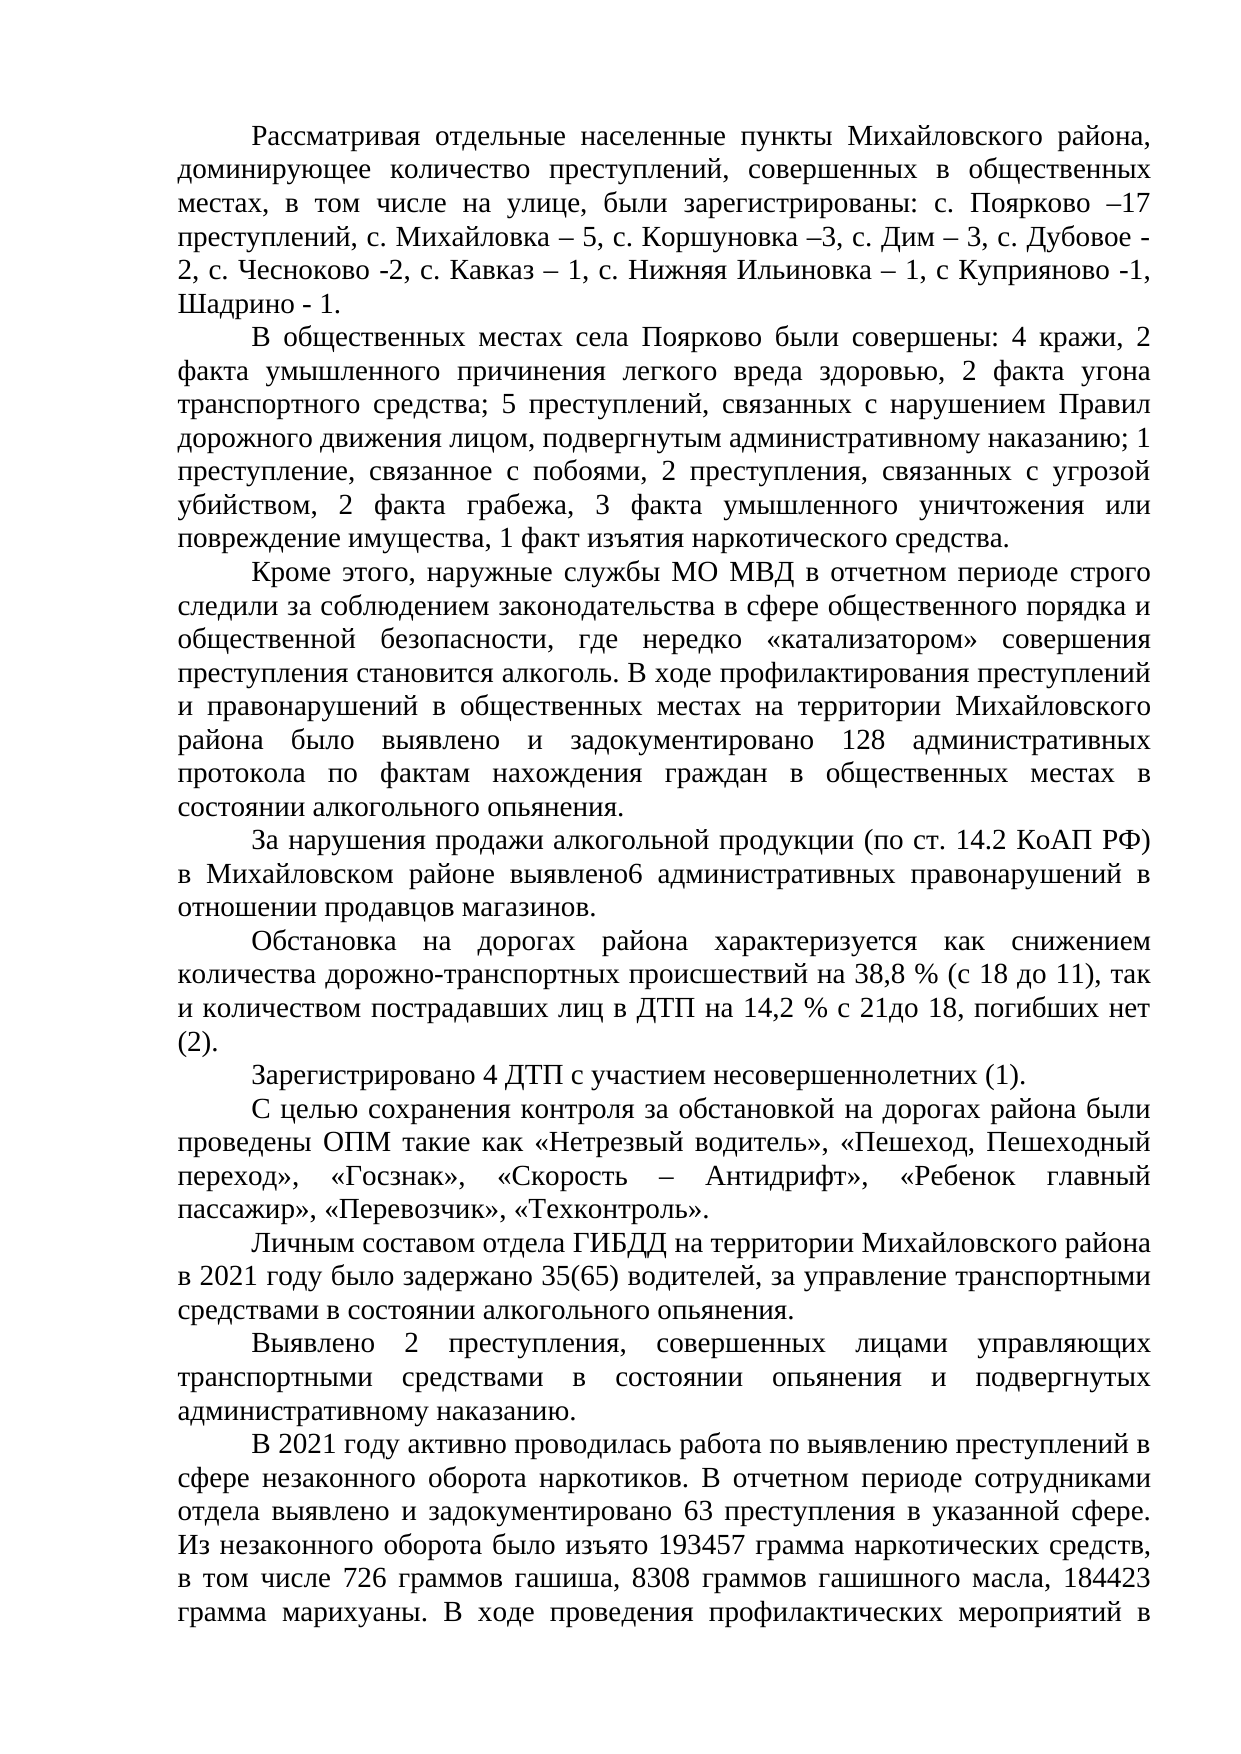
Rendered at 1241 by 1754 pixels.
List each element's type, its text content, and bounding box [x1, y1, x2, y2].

text Обстановка на дорогах района характеризуется как снижением количества дорожно-транспортных происшествий на 38,8 % (с 18 до 11), так и количеством пострадавших лиц в ДТП на 14,2 % с 21до 18, погибших нет (2). [177, 923, 1152, 1057]
text Кроме этого, наружные службы МО МВД в отчетном периоде строго следили за соблюдением законодательства в сфере общественного порядка и общественной безопасности, где нередко «катализатором» совершения преступления становится алкоголь. В ходе профилактирования преступлений и правонарушений в общественных местах на территории Михайловского района было выявлено и задокументировано 128 административных протокола по фактам нахождения граждан в общественных местах в состоянии алкогольного опьянения. [177, 554, 1152, 822]
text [177, 1426, 1152, 1627]
text Личным составом отдела ГИБДД на территории Михайловского района в 2021 году было задержано 35(65) водителей, за управление транспортными средствами в состоянии алкогольного опьянения. [177, 1225, 1152, 1326]
text С целью сохранения контроля за обстановкой на дорогах района были проведены ОПМ такие как «Нетрезвый водитель», «Пешеход, Пешеходный переход», «Госзнак», «Скорость – Антидрифт», «Ребенок главный пассажир», «Перевозчик», «Техконтроль». [177, 1091, 1152, 1225]
text Рассматривая отдельные населенные пункты Михайловского района, доминирующее количество преступлений, совершенных в общественных местах, в том числе на улице, были зарегистрированы: с. Поярково –17 преступлений, с. Михайловка – 5, с. Коршуновка –3, с. Дим – 3, с. Дубовое -2, с. Чесноково -2, с. Кавказ – 1, с. Нижняя Ильиновка – 1, с Куприяново -1, Шадрино - 1. [177, 118, 1152, 319]
text За нарушения продажи алкогольной продукции (по ст. 14.2 КоАП РФ) в Михайловском районе выявлено6 административных правонарушений в отношении продавцов магазинов. [177, 822, 1152, 923]
text Выявлено 2 преступления, совершенных лицами управляющих транспортными средствами в состоянии опьянения и подвергнутых административному наказанию. [177, 1326, 1152, 1426]
text В общественных местах села Поярково были совершены: 4 кражи, 2 факта умышленного причинения легкого вреда здоровью, 2 факта угона транспортного средства; 5 преступлений, связанных с нарушением Правил дорожного движения лицом, подвергнутым административному наказанию; 1 преступление, связанное с побоями, 2 преступления, связанных с угрозой убийством, 2 факта грабежа, 3 факта умышленного уничтожения или повреждение имущества, 1 факт изъятия наркотического средства. [177, 319, 1152, 554]
text Зарегистрировано 4 ДТП с участием несовершеннолетних (1). [177, 1057, 1152, 1091]
